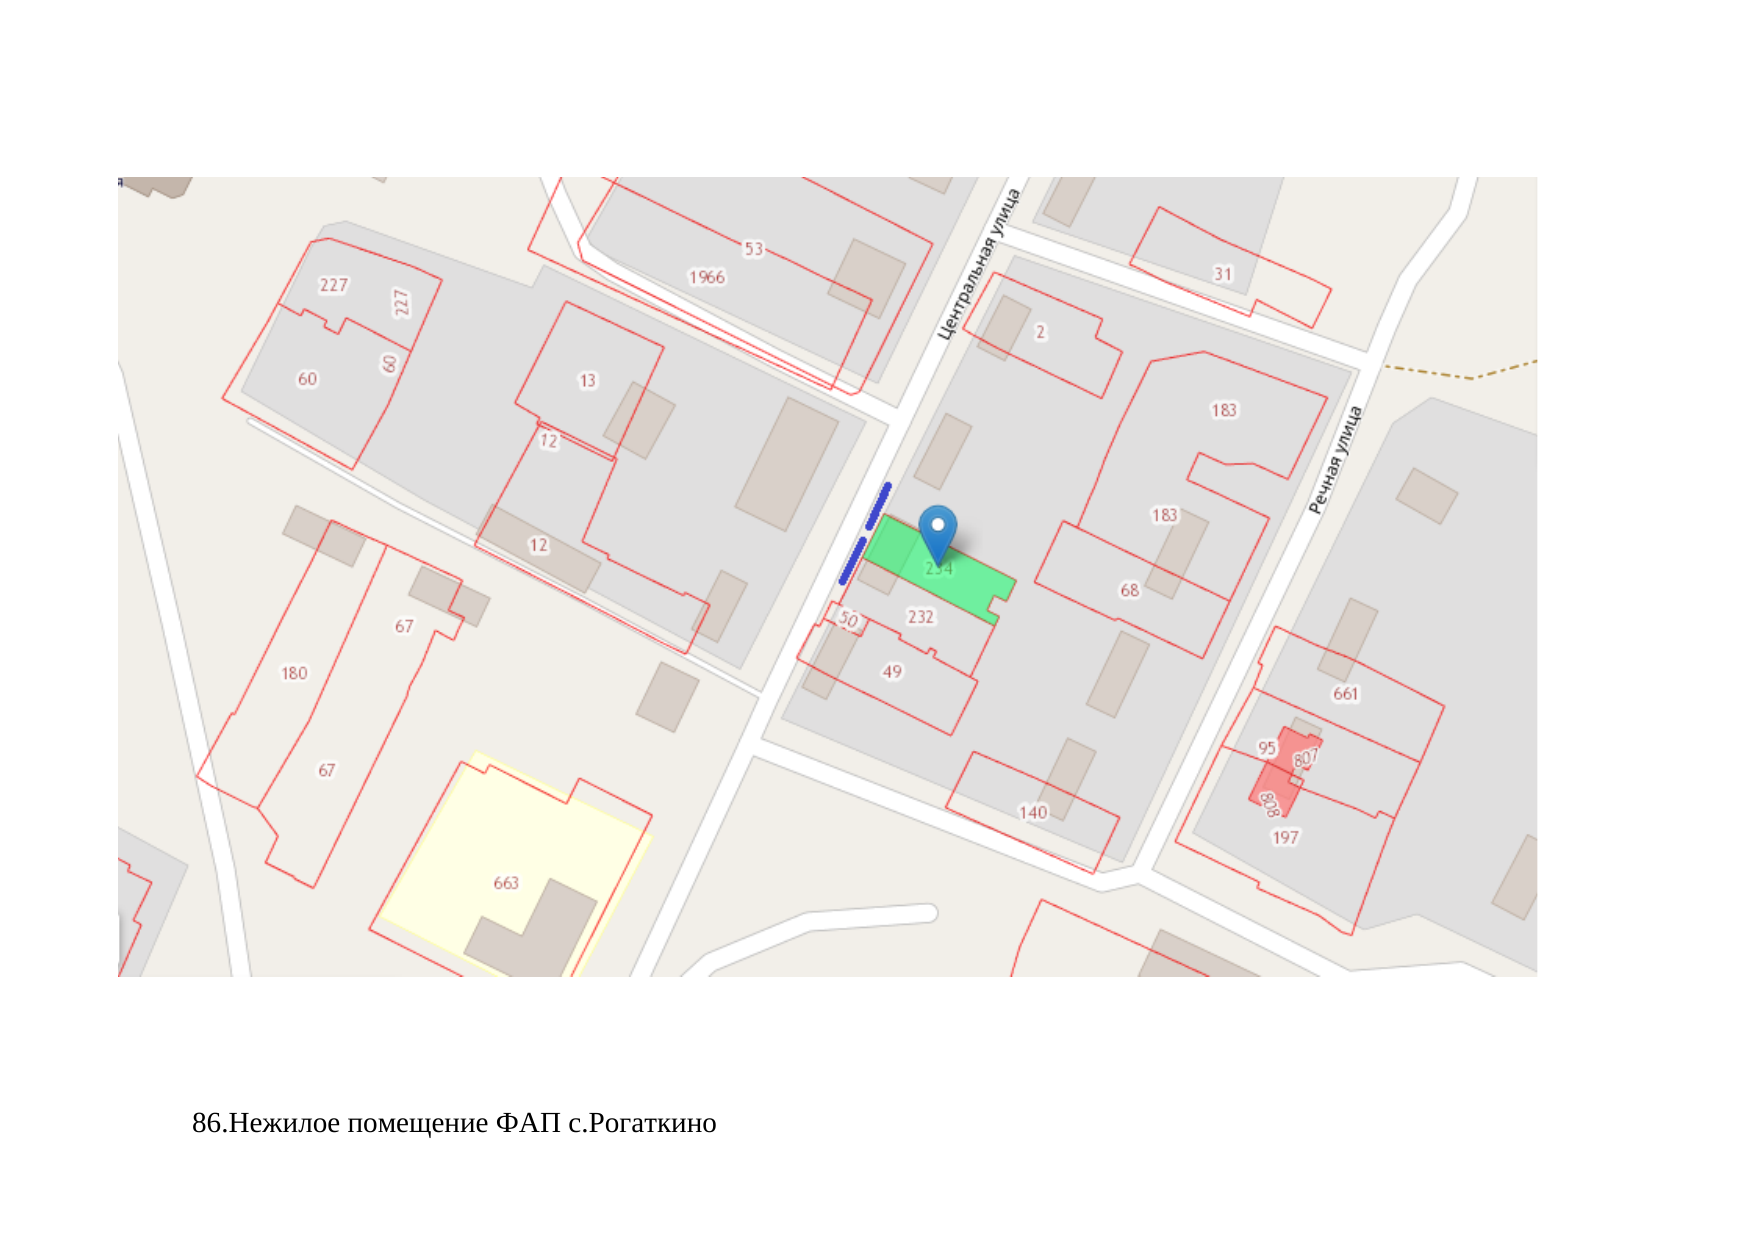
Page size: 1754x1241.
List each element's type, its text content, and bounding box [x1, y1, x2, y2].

text 86.Нежилое помещение ФАП с.Рогаткино [118, 1106, 1636, 1139]
picture [118, 177, 1538, 977]
